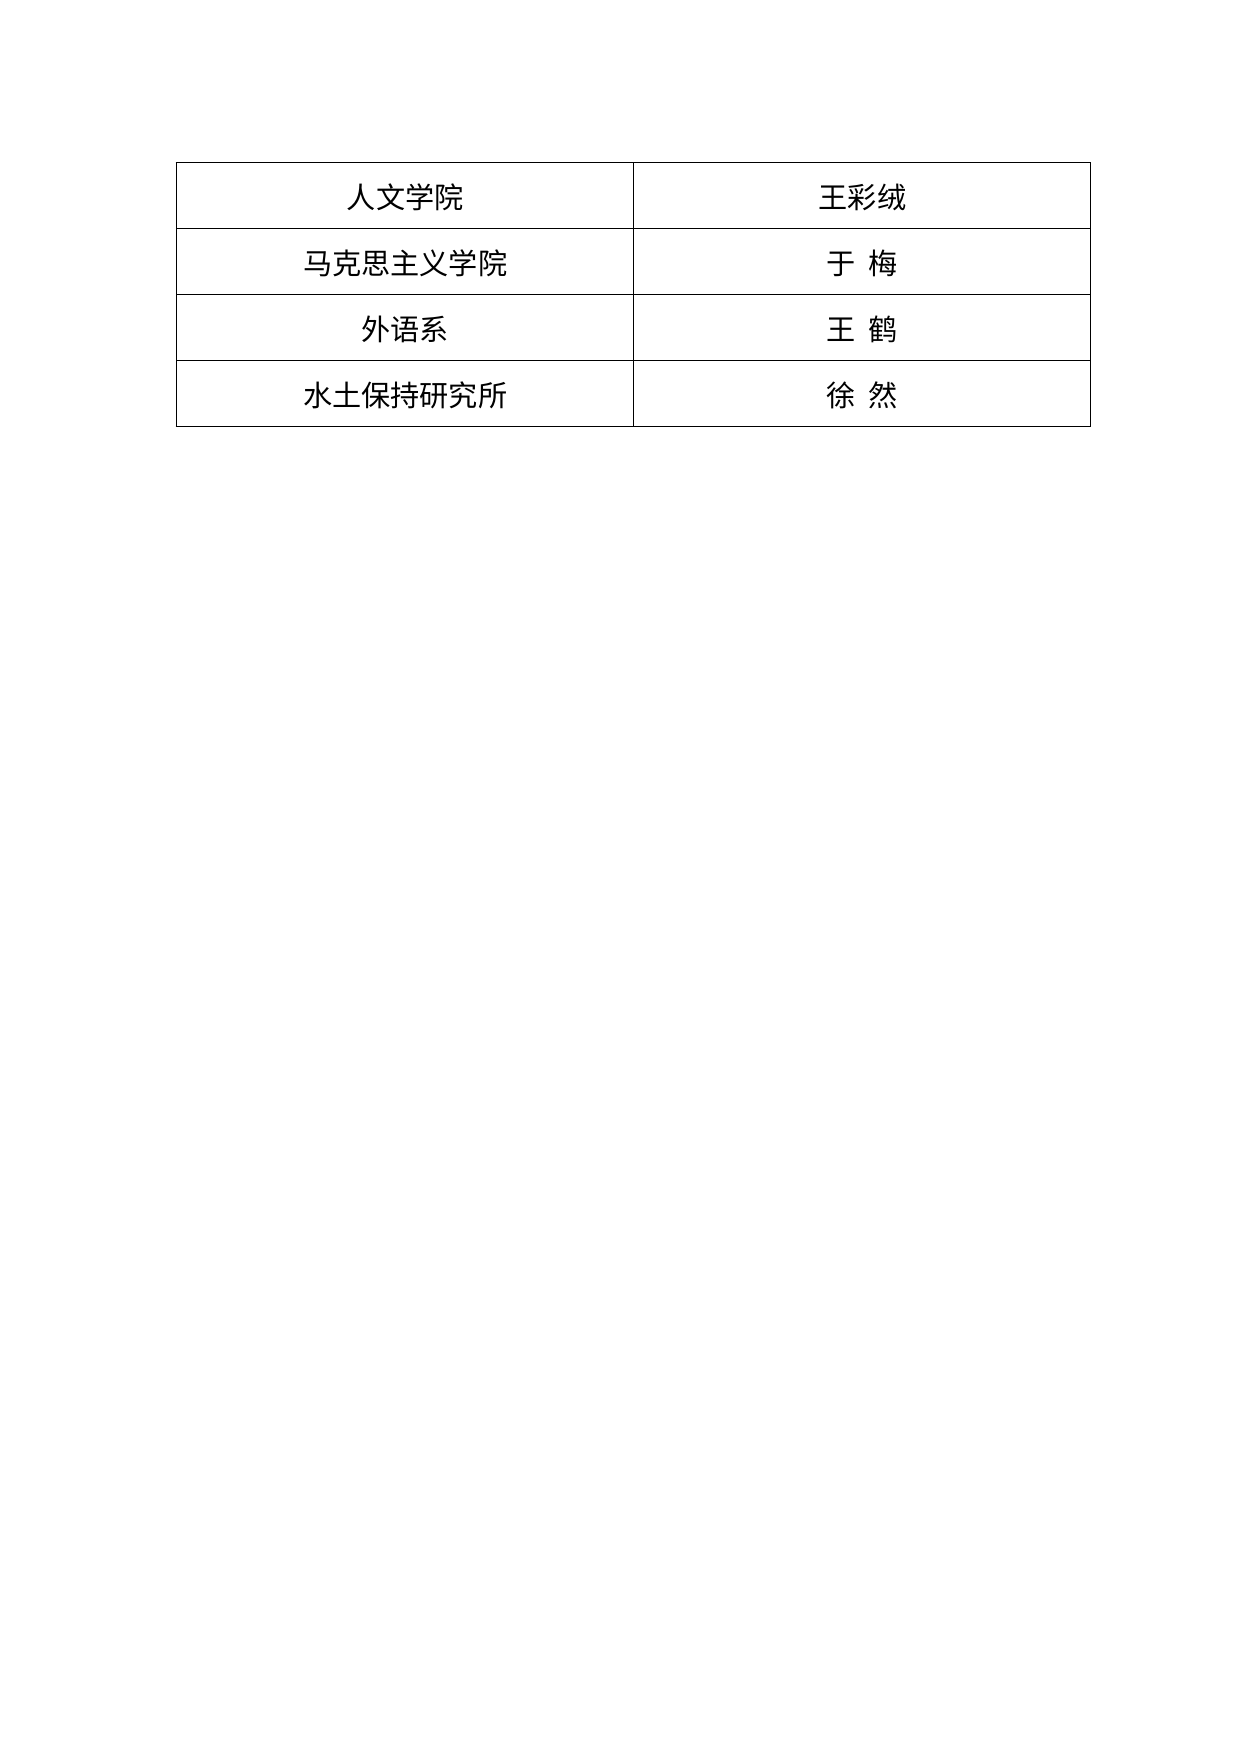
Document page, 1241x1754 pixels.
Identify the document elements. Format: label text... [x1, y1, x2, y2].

table_cell 于 梅 [634, 229, 1090, 294]
table_cell 水土保持研究所 [177, 361, 633, 426]
table_cell 外语系 [177, 295, 633, 360]
table_cell 人文学院 [177, 163, 633, 228]
table_cell 王彩绒 [634, 163, 1090, 228]
table_cell 马克思主义学院 [177, 229, 633, 294]
table_cell 王 鹤 [634, 295, 1090, 360]
table_cell 徐 然 [634, 361, 1090, 426]
